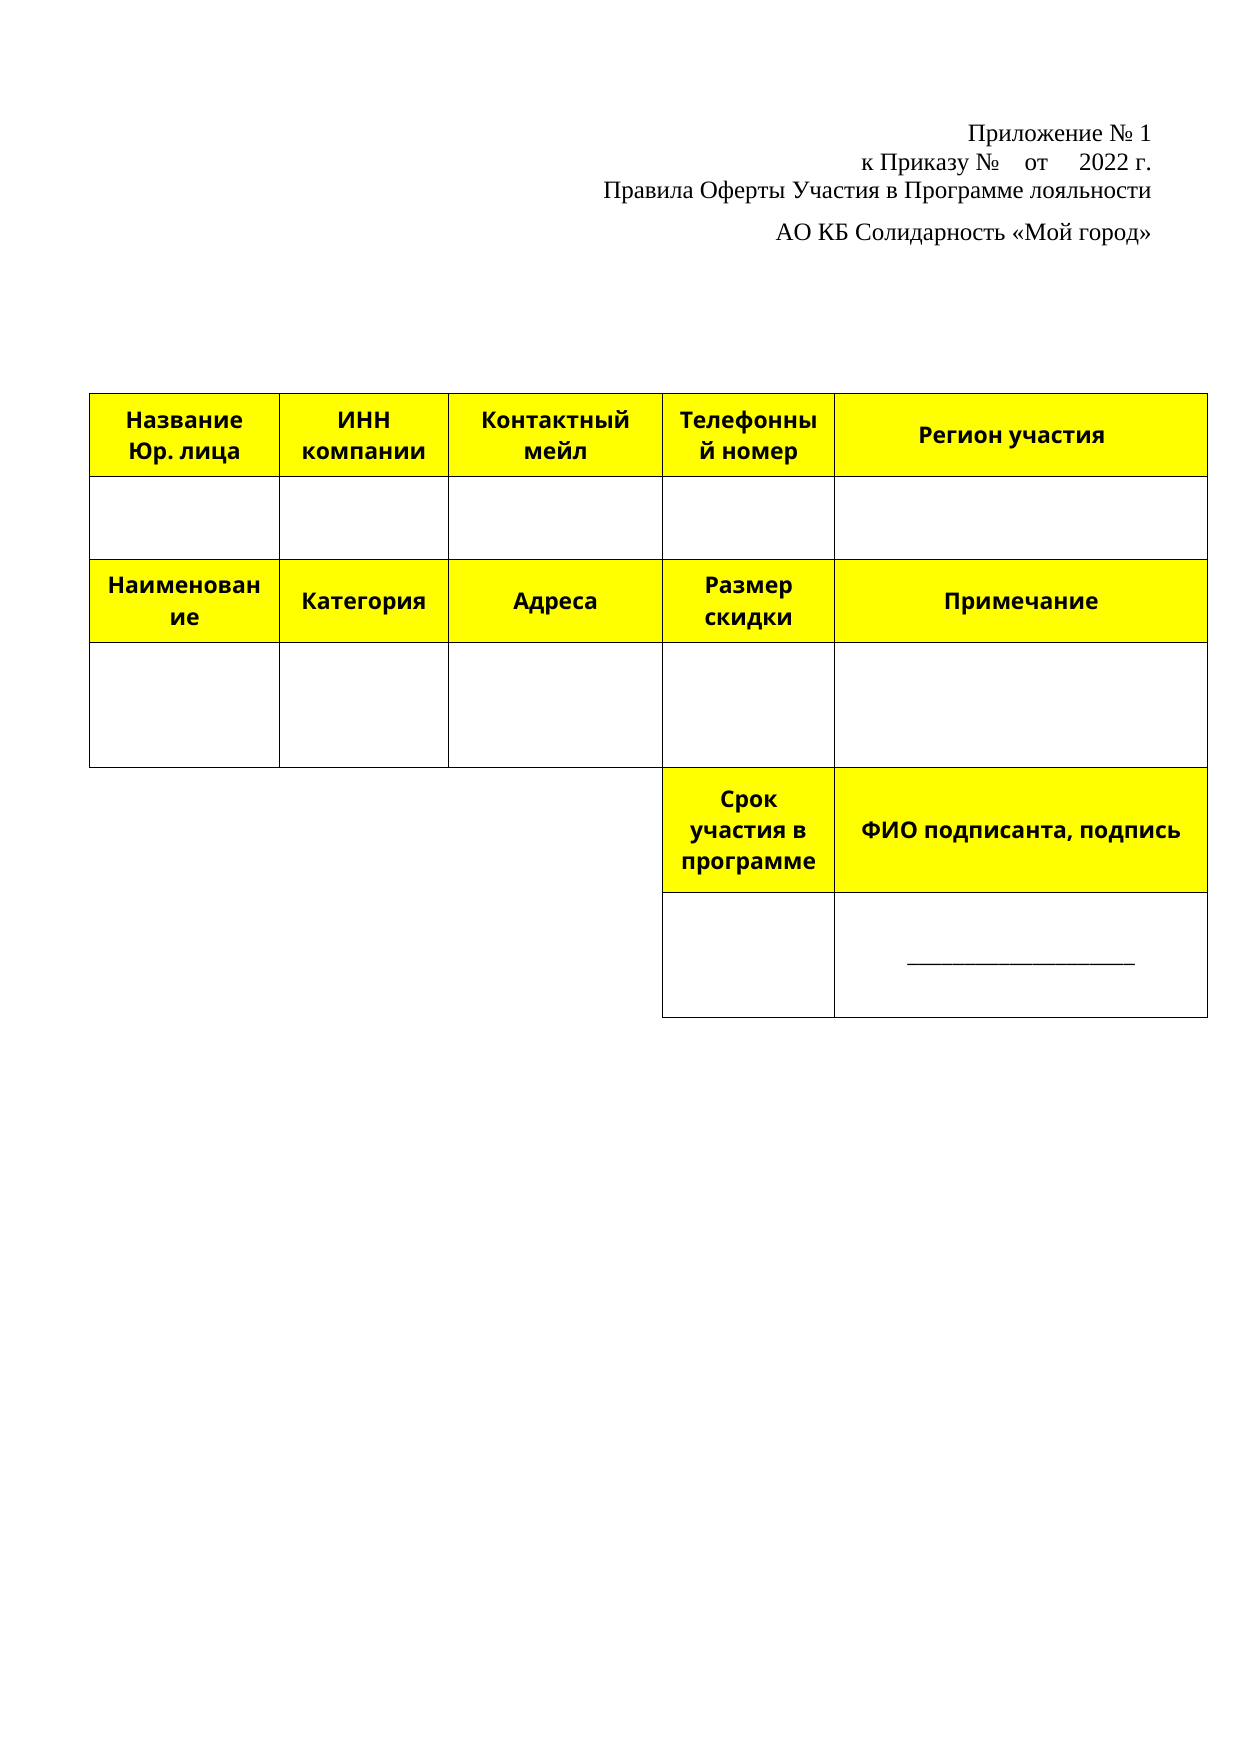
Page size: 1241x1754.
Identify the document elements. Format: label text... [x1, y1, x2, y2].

table_cell Размер скидки [663, 560, 834, 642]
text к Приказу № от 2022 г. [89, 147, 1152, 176]
table_cell [280, 643, 448, 767]
table_cell [449, 643, 662, 767]
table_cell [449, 477, 662, 559]
table_header ИНН компании [280, 394, 448, 476]
table_cell [280, 477, 448, 559]
table_cell [90, 477, 279, 559]
table_header Регион участия [835, 394, 1207, 476]
table_cell ____________________ [835, 893, 1207, 1017]
table_cell ФИО подписанта, подпись [835, 768, 1207, 892]
table_cell [663, 477, 834, 559]
table_cell Наименование [90, 560, 279, 642]
text Приложение № 1 [118, 118, 1152, 147]
table_header Телефонный номер [663, 394, 834, 476]
table_header Контактный мейл [449, 394, 662, 476]
table_cell Адреса [449, 560, 662, 642]
text Правила Оферты Участия в Программе лояльности [89, 176, 1152, 204]
text АО КБ Солидарность «Мой город» [89, 217, 1152, 246]
table_cell Срок участия в программе [663, 768, 834, 892]
table_cell [663, 893, 834, 1017]
table_cell [663, 643, 834, 767]
table_header Название Юр. лица [90, 394, 279, 476]
table_cell Примечание [835, 560, 1207, 642]
table_cell [835, 477, 1207, 559]
table_cell Категория [280, 560, 448, 642]
table_cell [835, 643, 1207, 767]
table_cell [90, 643, 279, 767]
